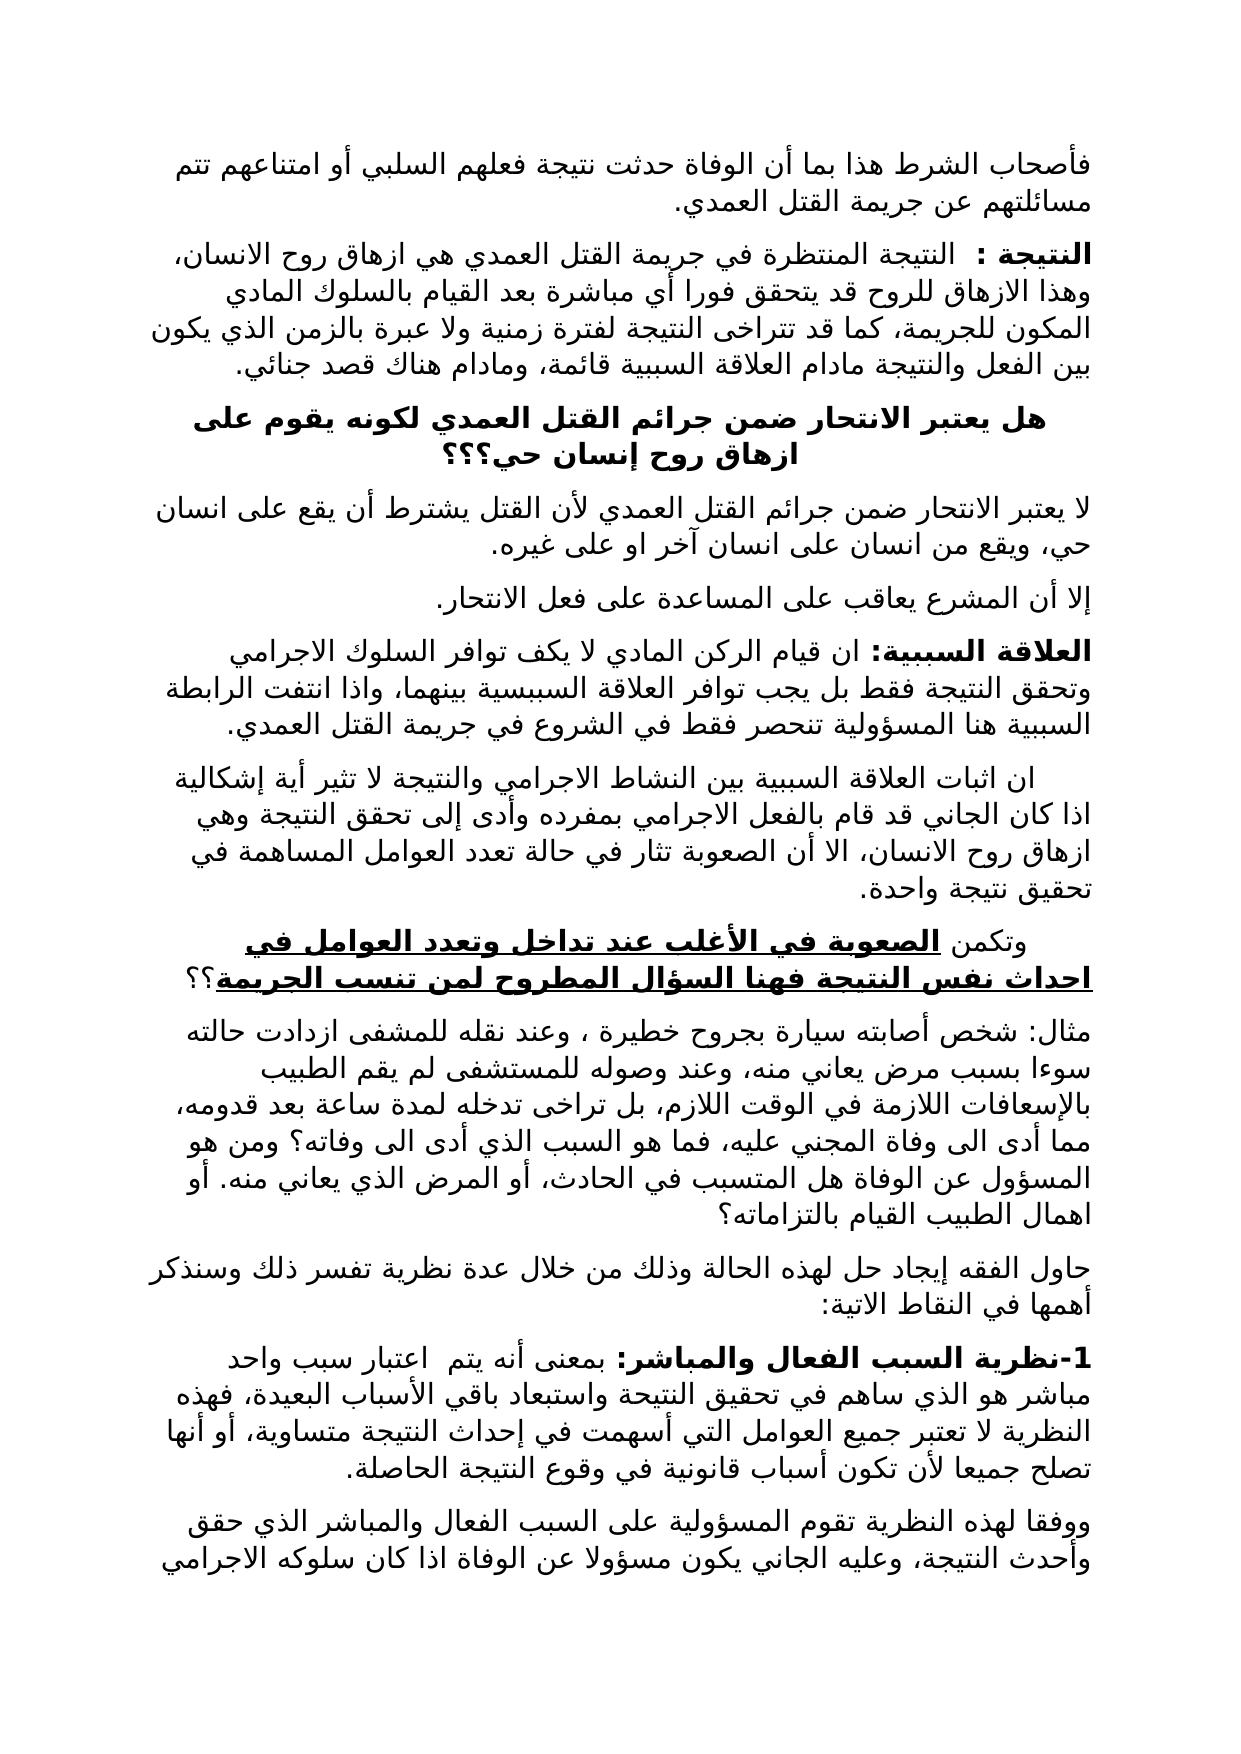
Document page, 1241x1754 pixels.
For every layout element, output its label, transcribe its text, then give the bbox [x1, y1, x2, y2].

text 1-نظرية السبب الفعال والمباشر: بمعنى أنه يتم اعتبار سبب واحد مباشر هو الذي ساهم في تحقيق النتيحة واستبعاد باقي الأسباب البعيدة، فهذه النظرية لا تعتبر جميع العوامل التي أسهمت في إحداث النتيجة متساوية، أو أنها تصلح جميعا لأن تكون أسباب قانونية في وقوع النتيجة الحاصلة. [148, 1341, 1093, 1485]
text مثال: شخص أصابته سيارة بجروح خطيرة ، وعند نقله للمشفى ازدادت حالته سوءا بسبب مرض يعاني منه، وعند وصوله للمستشفى لم يقم الطبيب بالإسعافات اللازمة في الوقت اللازم، بل تراخى تدخله لمدة ساعة بعد قدومه، مما أدى الى وفاة المجني عليه، فما هو السبب الذي أدى الى وفاته؟ ومن هو المسؤول عن الوفاة هل المتسبب في الحادث، أو المرض الذي يعاني منه. أو اهمال الطبيب القيام بالتزاماته؟ [148, 1014, 1093, 1232]
text فأصحاب الشرط هذا بما أن الوفاة حدثت نتيجة فعلهم السلبي أو امتناعهم تتم مسائلتهم عن جريمة القتل العمدي. [148, 148, 1093, 218]
text حاول الفقه إيجاد حل لهذه الحالة وذلك من خلال عدة نظرية تفسر ذلك وسنذكر أهمها في النقاط الاتية: [148, 1251, 1093, 1322]
text العلاقة السببية: ان قيام الركن المادي لا يكف توافر السلوك الاجرامي وتحقق النتيجة فقط بل يجب توافر العلاقة السببسية بينهما، واذا انتفت الرابطة السببية هنا المسؤولية تنحصر فقط في الشروع في جريمة القتل العمدي. [148, 634, 1093, 742]
text النتيجة : النتيجة المنتظرة في جريمة القتل العمدي هي ازهاق روح الانسان، وهذا الازهاق للروح قد يتحقق فورا أي مباشرة بعد القيام بالسلوك المادي المكون للجريمة، كما قد تتراخى النتيجة لفترة زمنية ولا عبرة بالزمن الذي يكون بين الفعل والنتيجة مادام العلاقة السببية قائمة، ومادام هناك قصد جنائي. [148, 238, 1093, 382]
text إلا أن المشرع يعاقب على المساعدة على فعل الانتحار. [148, 581, 1093, 615]
text هل يعتبر الانتحار ضمن جرائم القتل العمدي لكونه يقوم على ازهاق روح إنسان حي؟؟؟ [148, 401, 1093, 472]
text ان اثبات العلاقة السببية بين النشاط الاجرامي والنتيجة لا تثير أية إشكالية اذا كان الجاني قد قام بالفعل الاجرامي بمفرده وأدى إلى تحقق النتيجة وهي ازهاق روح الانسان، الا أن الصعوبة تثار في حالة تعدد العوامل المساهمة في تحقيق نتيجة واحدة. [148, 761, 1093, 905]
text وتكمن الصعوبة في الأغلب عند تداخل وتعدد العوامل في احداث نفس النتيجة فهنا السؤال المطروح لمن تنسب الجريمة؟؟ [148, 924, 1093, 995]
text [148, 1504, 1093, 1575]
text لا يعتبر الانتحار ضمن جرائم القتل العمدي لأن القتل يشترط أن يقع على انسان حي، ويقع من انسان على انسان آخر او على غيره. [148, 491, 1093, 562]
